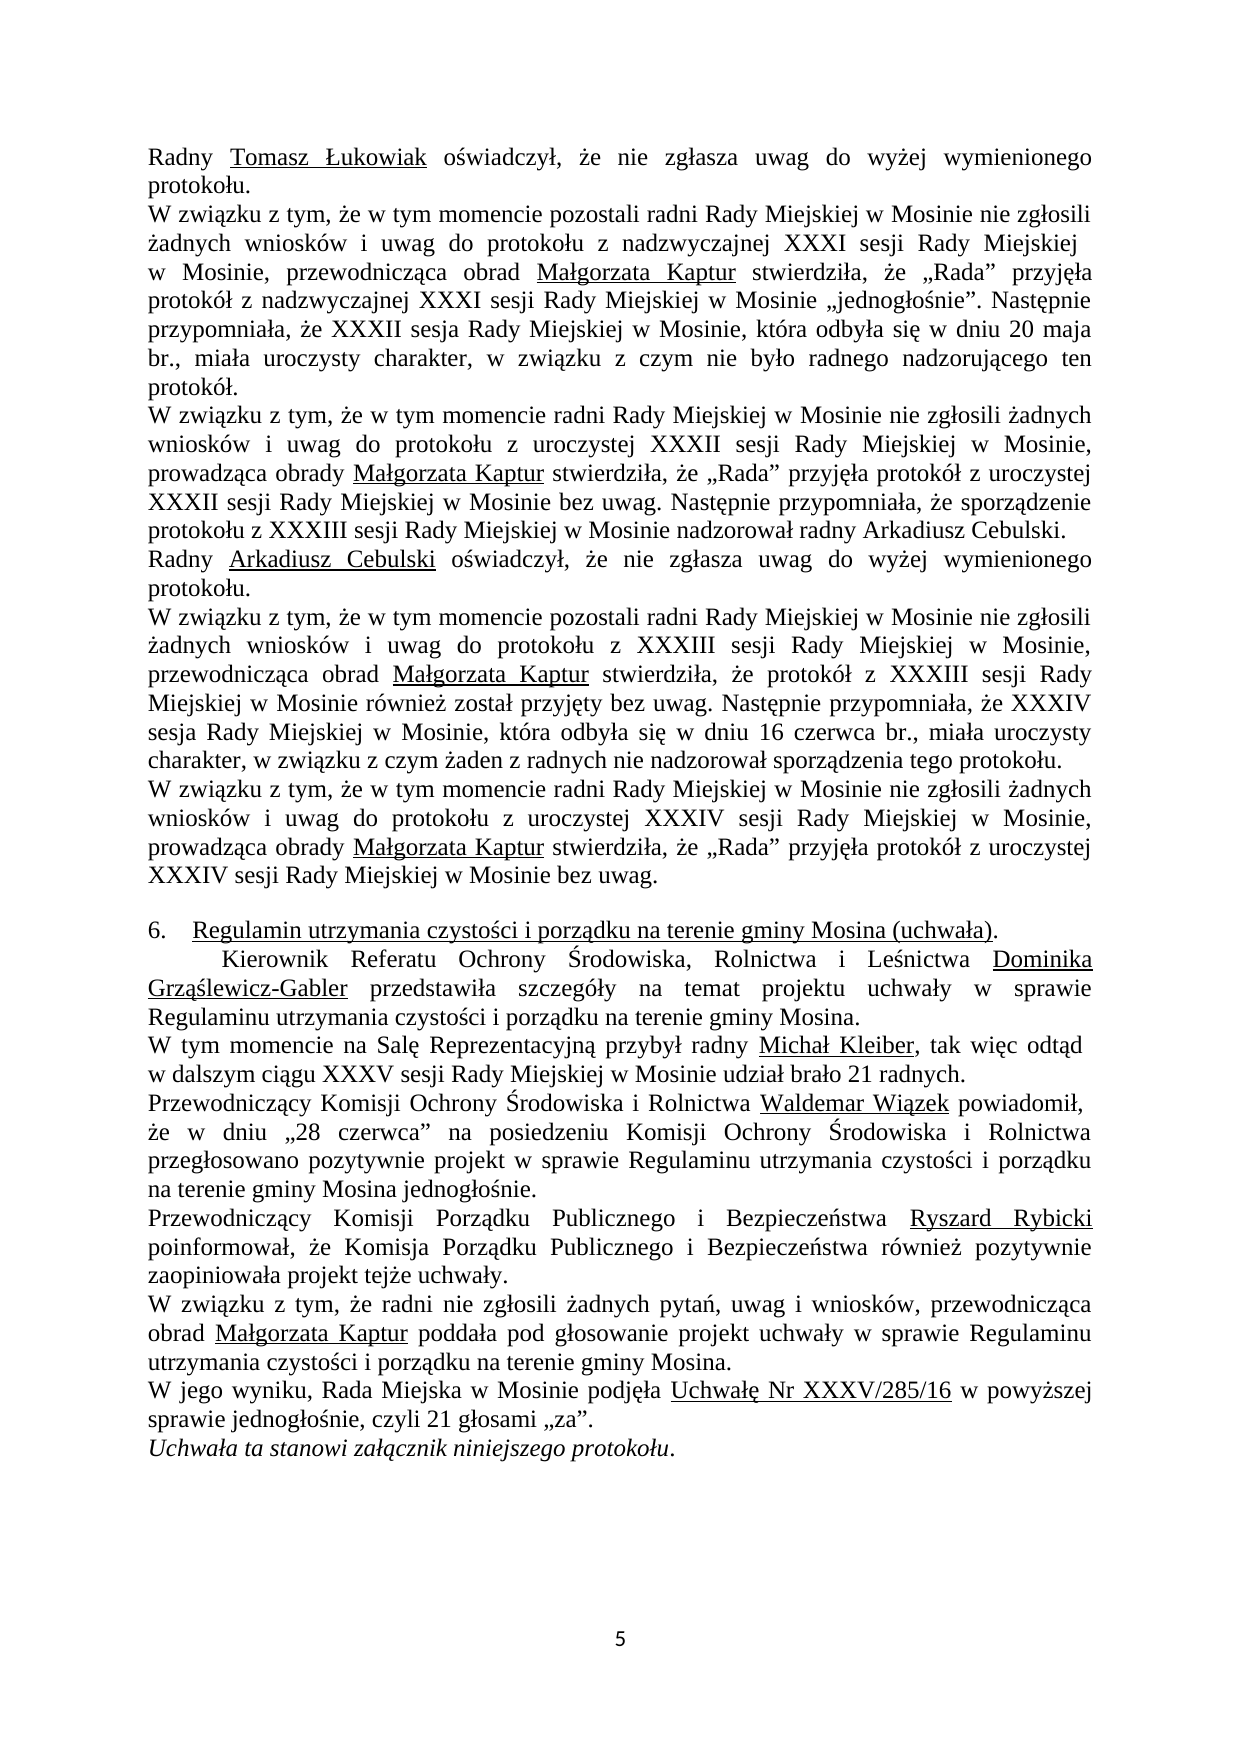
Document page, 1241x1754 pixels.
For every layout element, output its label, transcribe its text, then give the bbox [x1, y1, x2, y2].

text W związku z tym, że w tym momencie radni Rady Miejskiej w Mosinie nie zgłosili żadnych wniosków i uwag do protokołu z uroczystej XXXII sesji Rady Miejskiej w Mosinie, prowadząca obrady Małgorzata Kaptur stwierdziła, że „Rada” przyjęła protokół z uroczystej XXXII sesji Rady Miejskiej w Mosinie bez uwag. Następnie przypomniała, że sporządzenie protokołu z XXXIII sesji Rady Miejskiej w Mosinie nadzorował radny Arkadiusz Cebulski. [148, 401, 1092, 544]
text Kierownik Referatu Ochrony Środowiska, Rolnictwa i Leśnictwa Dominika Grząślewicz-Gabler przedstawiła szczegóły na temat projektu uchwały w sprawie Regulaminu utrzymania czystości i porządku na terenie gminy Mosina. [148, 944, 1092, 1031]
text W tym momencie na Salę Reprezentacyjną przybył radny Michał Kleiber, tak więc odtąd w dalszym ciągu XXXV sesji Rady Miejskiej w Mosinie udział brało 21 radnych. [148, 1031, 1092, 1088]
text W związku z tym, że w tym momencie pozostali radni Rady Miejskiej w Mosinie nie zgłosili żadnych wniosków i uwag do protokołu z XXXIII sesji Rady Miejskiej w Mosinie, przewodnicząca obrad Małgorzata Kaptur stwierdziła, że protokół z XXXIII sesji Rady Miejskiej w Mosinie również został przyjęty bez uwag. Następnie przypomniała, że XXXIV sesja Rady Miejskiej w Mosinie, która odbyła się w dniu 16 czerwca br., miała uroczysty charakter, w związku z czym żaden z radnych nie nadzorował sporządzenia tego protokołu. [148, 602, 1092, 774]
text W związku z tym, że radni nie zgłosili żadnych pytań, uwag i wniosków, przewodnicząca obrad Małgorzata Kaptur poddała pod głosowanie projekt uchwały w sprawie Regulaminu utrzymania czystości i porządku na terenie gminy Mosina. [148, 1289, 1092, 1376]
text W związku z tym, że w tym momencie radni Rady Miejskiej w Mosinie nie zgłosili żadnych wniosków i uwag do protokołu z uroczystej XXXIV sesji Rady Miejskiej w Mosinie, prowadząca obrady Małgorzata Kaptur stwierdziła, że „Rada” przyjęła protokół z uroczystej XXXIV sesji Rady Miejskiej w Mosinie bez uwag. [148, 774, 1092, 889]
text Przewodniczący Komisji Ochrony Środowiska i Rolnictwa Waldemar Wiązek powiadomił, że w dniu „28 czerwca” na posiedzeniu Komisji Ochrony Środowiska i Rolnictwa przegłosowano pozytywnie projekt w sprawie Regulaminu utrzymania czystości i porządku na terenie gminy Mosina jednogłośnie. [148, 1088, 1092, 1203]
list Regulamin utrzymania czystości i porządku na terenie gminy Mosina (uchwała). [148, 916, 1092, 944]
text Radny Tomasz Łukowiak oświadczył, że nie zgłasza uwag do wyżej wymienionego protokołu. [148, 142, 1092, 199]
text W jego wyniku, Rada Miejska w Mosinie podjęła Uchwałę Nr XXXV/285/16 w powyższej sprawie jednogłośnie, czyli 21 głosami „za”. [148, 1376, 1092, 1433]
text W związku z tym, że w tym momencie pozostali radni Rady Miejskiej w Mosinie nie zgłosili żadnych wniosków i uwag do protokołu z nadzwyczajnej XXXI sesji Rady Miejskiej w Mosinie, przewodnicząca obrad Małgorzata Kaptur stwierdziła, że „Rada” przyjęła protokół z nadzwyczajnej XXXI sesji Rady Miejskiej w Mosinie „jednogłośnie”. Następnie przypomniała, że XXXII sesja Rady Miejskiej w Mosinie, która odbyła się w dniu 20 maja br., miała uroczysty charakter, w związku z czym nie było radnego nadzorującego ten protokół. [148, 199, 1092, 401]
text Radny Arkadiusz Cebulski oświadczył, że nie zgłasza uwag do wyżej wymienionego protokołu. [148, 544, 1092, 602]
text Uchwała ta stanowi załącznik niniejszego protokołu. [148, 1433, 1092, 1462]
text Przewodniczący Komisji Porządku Publicznego i Bezpieczeństwa Ryszard Rybicki poinformował, że Komisja Porządku Publicznego i Bezpieczeństwa również pozytywnie zaopiniowała projekt tejże uchwały. [148, 1203, 1092, 1289]
